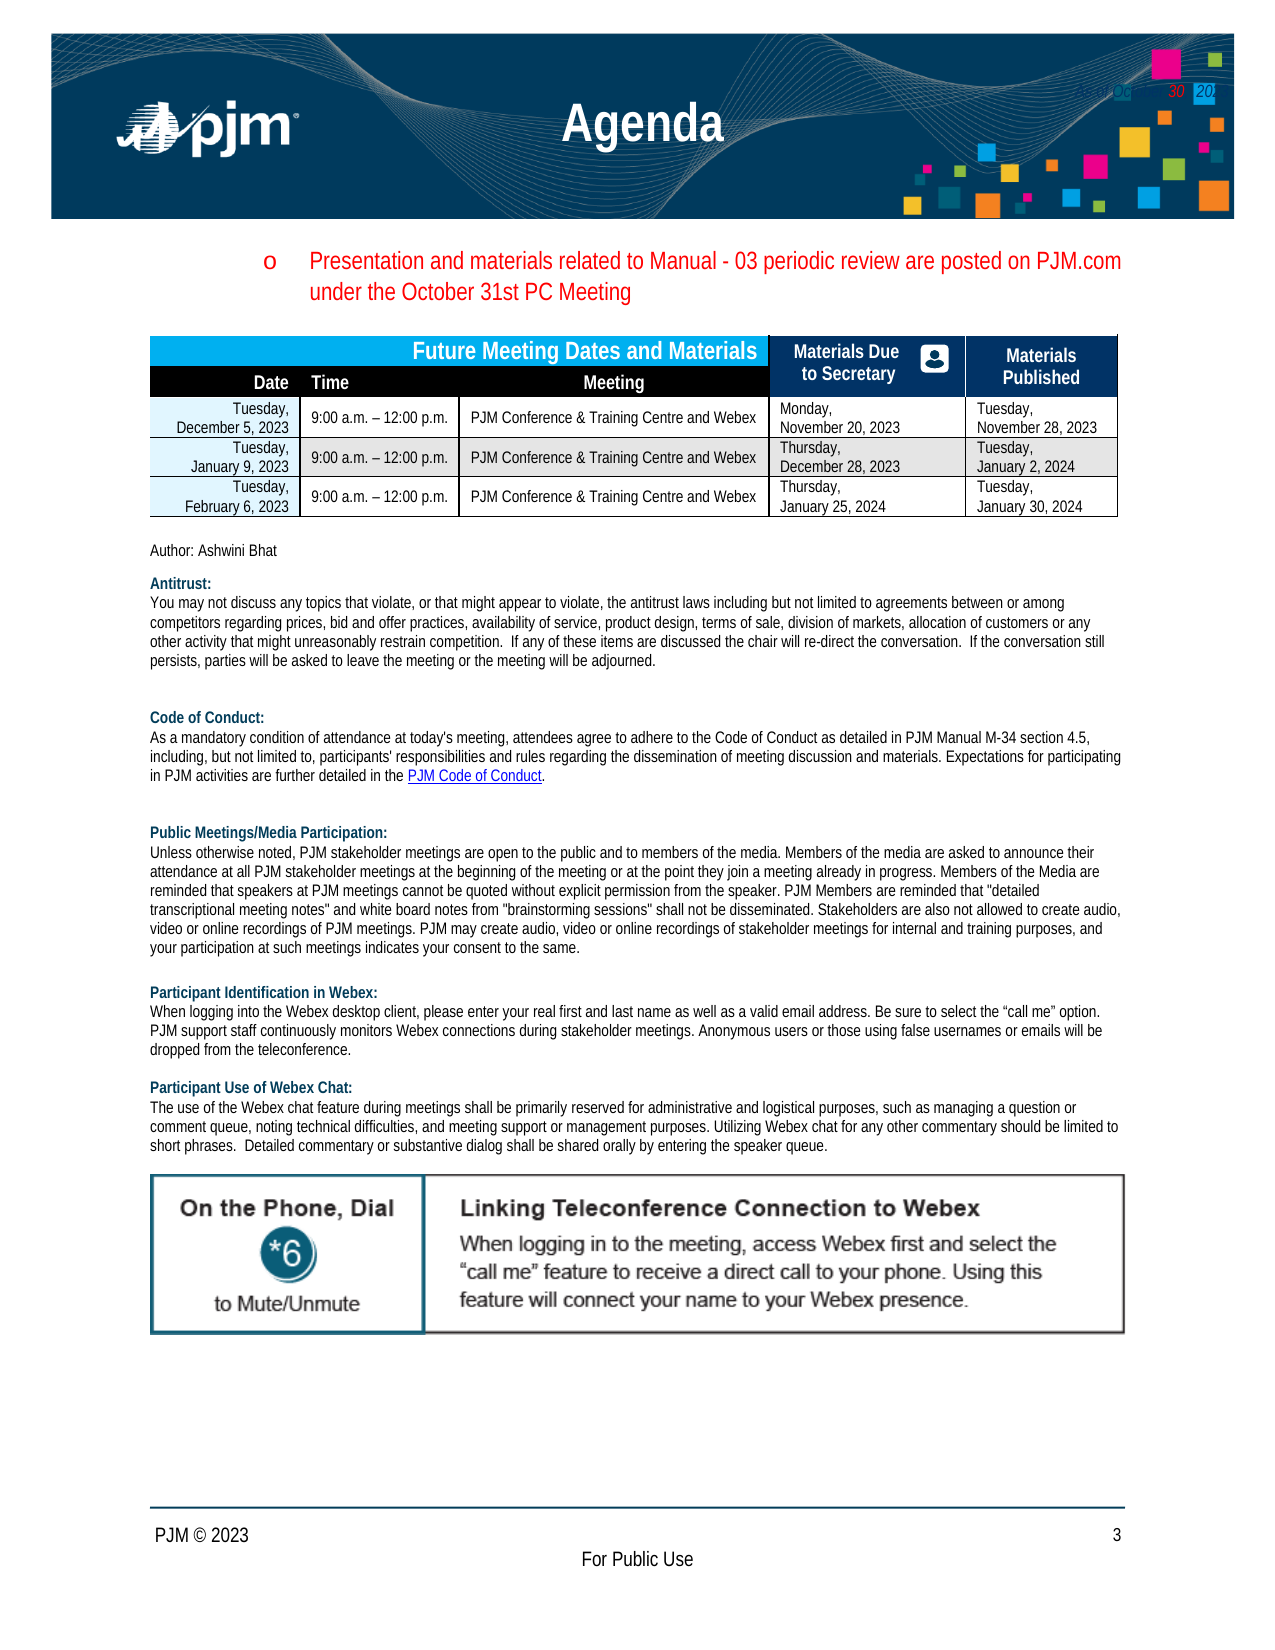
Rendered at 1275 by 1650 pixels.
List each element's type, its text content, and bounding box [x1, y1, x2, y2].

table_cell Tuesday, November 28, 2023 [966, 398, 1117, 437]
table_cell Thursday, January 25, 2024 [770, 477, 965, 516]
table_cell PJM Conference & Training Centre and Webex [460, 438, 768, 476]
list Presentation and materials related to Manual - 03 periodic review are posted on PJM.com under the October 31st PC Meeting [262, 246, 1125, 305]
table_header Materials Due to Secretary [770, 336, 965, 397]
table_cell Thursday, December 28, 2023 [770, 438, 965, 476]
subtitle Participant Identification in Webex: [150, 982, 1125, 1002]
table_cell Monday, November 20, 2023 [770, 398, 965, 437]
table_cell Tuesday, January 9, 2023 [150, 438, 299, 476]
table_cell Tuesday, January 2, 2024 [966, 438, 1117, 476]
text PJM support staff continuously monitors Webex connections during stakeholder meetings. Anonymous users or those using false usernames or emails will be dropped from the teleconference. [150, 1021, 1125, 1059]
picture [51, 32, 1235, 219]
picture [150, 1174, 1125, 1335]
table_cell Date [150, 367, 299, 397]
text Unless otherwise noted, PJM stakeholder meetings are open to the public and to members of the media. Members of the media are asked to announce their attendance at all PJM stakeholder meetings at the beginning of the meeting or at the point they join a meeting already in progress. Members of the Media are reminded that speakers at PJM meetings cannot be quoted without explicit permission from the speaker. PJM Members are reminded that "detailed transcriptional meeting notes" and white board notes from "brainstorming sessions" shall not be disseminated. Stakeholders are also not allowed to create audio, video or online recordings of PJM meetings. PJM may create audio, video or online recordings of stakeholder meetings for internal and training purposes, and your participation at such meetings indicates your consent to the same. [150, 842, 1125, 957]
table_cell Tuesday, January 30, 2024 [966, 477, 1117, 516]
table_cell PJM Conference & Training Centre and Webex [460, 398, 768, 437]
text The use of the Webex chat feature during meetings shall be primarily reserved for administrative and logistical purposes, such as managing a question or comment queue, noting technical difficulties, and meeting support or management purposes. Utilizing Webex chat for any other commentary should be limited to short phrases. Detailed commentary or substantive dialog shall be shared orally by entering the speaker queue. [150, 1097, 1125, 1155]
table_cell Meeting [460, 367, 768, 397]
table_cell Tuesday, February 6, 2023 [150, 477, 299, 516]
table_header Future Meeting Dates and Materials [150, 336, 768, 366]
table_cell 9:00 a.m. – 12:00 p.m. [301, 477, 458, 516]
text You may not discuss any topics that violate, or that might appear to violate, the antitrust laws including but not limited to agreements between or among competitors regarding prices, bid and offer practices, availability of service, product design, terms of sale, division of markets, allocation of customers or any other activity that might unreasonably restrain competition. If any of these items are discussed the chair will re-direct the conversation. If the conversation still persists, parties will be asked to leave the meeting or the meeting will be adjourned. [150, 593, 1125, 670]
table_cell 9:00 a.m. – 12:00 p.m. [301, 398, 458, 437]
text Author: Ashwini Bhat [150, 541, 1125, 560]
text When logging into the Webex desktop client, please enter your real first and last name as well as a valid email address. Be sure to select the “call me” option. [150, 1002, 1125, 1021]
text As a mandatory condition of attendance at today's meeting, attendees agree to adhere to the Code of Conduct as detailed in PJM Manual M-34 section 4.5, including, but not limited to, participants' responsibilities and rules regarding the dissemination of meeting discussion and materials. Expectations for participating in PJM activities are further detailed in the PJM Code of Conduct. [150, 727, 1125, 785]
table_cell PJM Conference & Training Centre and Webex [460, 477, 768, 516]
table_cell Tuesday, December 5, 2023 [150, 398, 299, 437]
title Public Meetings/Media Participation: [150, 823, 1125, 842]
subtitle Antitrust: [150, 574, 1125, 593]
table_cell Time [301, 367, 458, 397]
table_header Materials Published [966, 336, 1117, 397]
table_cell 9:00 a.m. – 12:00 p.m. [301, 438, 458, 476]
title Code of Conduct: [150, 708, 1125, 727]
subtitle Participant Use of Webex Chat: [150, 1078, 1125, 1097]
